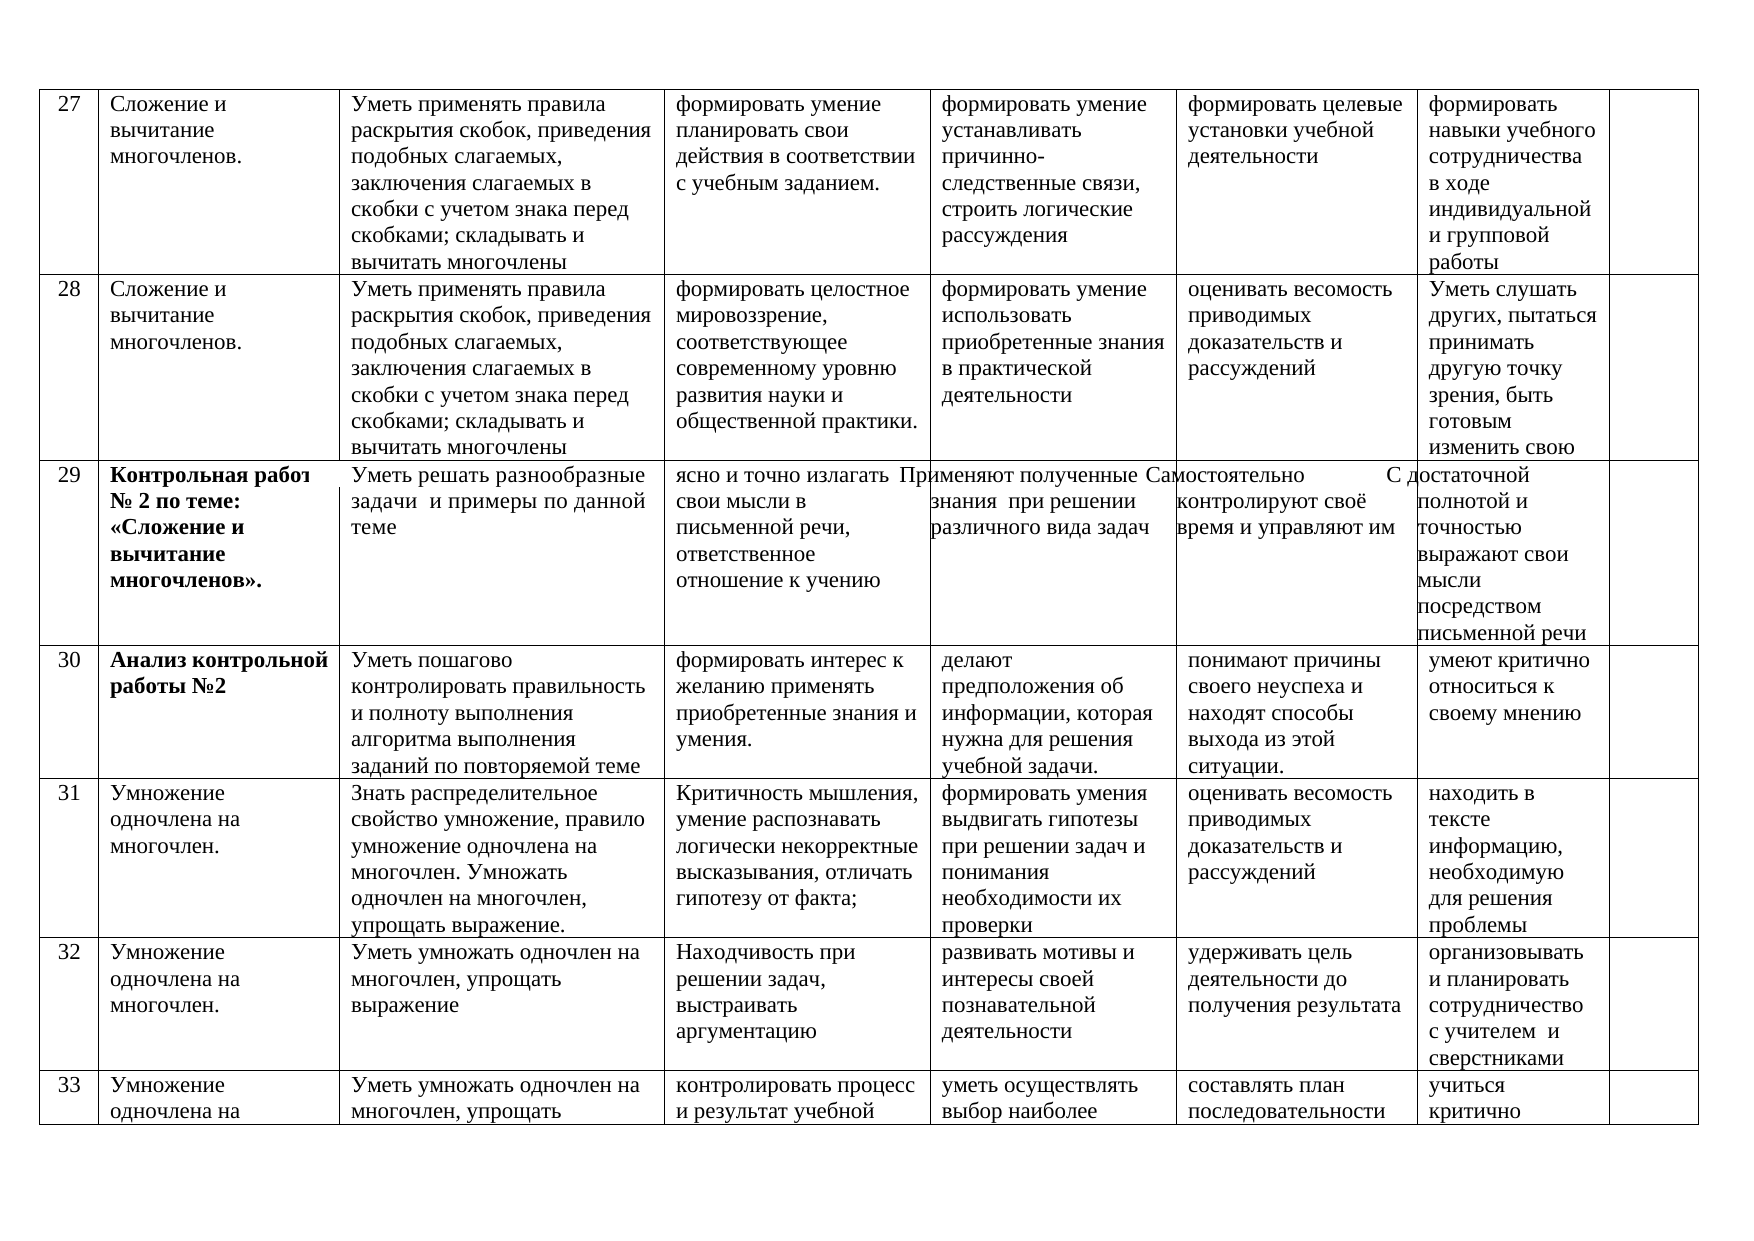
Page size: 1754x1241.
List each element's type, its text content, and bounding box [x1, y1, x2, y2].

table_cell умеют критично относиться к своему мнению [1418, 646, 1609, 778]
table_cell формировать умения выдвигать гипотезы при решении задач и понимания необходимости их проверки [931, 779, 1176, 937]
table_cell оценивать весомость приводимых доказательств и рассуждений [1177, 779, 1417, 937]
table_cell 33 [40, 1071, 98, 1124]
table_cell 32 [40, 938, 98, 1070]
table_cell формировать умение использовать приобретенные знания в практической деятельности [931, 275, 1176, 460]
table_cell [665, 1071, 930, 1124]
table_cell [931, 1071, 1176, 1124]
table_cell оценивать весомость приводимых доказательств и рассуждений [1177, 275, 1417, 460]
table_cell Уметь применять правила раскрытия скобок, приведения подобных слагаемых, заключения слагаемых в скобки с учетом знака перед скобками; складывать и вычитать многочлены [340, 90, 664, 274]
table_cell 30 [40, 646, 98, 778]
table_cell [1610, 90, 1698, 274]
table_cell делают предположения об информации, которая нужна для решения учебной задачи. [931, 646, 1176, 778]
table_cell [1610, 938, 1698, 1070]
table_cell организовывать и планировать сотрудничество с учителем и сверстниками [1418, 938, 1609, 1070]
table_cell Знать распределительное свойство умножение, правило умножение одночлена на многочлен. Умножать одночлен на многочлен, упрощать выражение. [340, 779, 664, 937]
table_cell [340, 1071, 664, 1124]
table_cell формировать умение планировать свои действия в соответствии с учебным заданием. [665, 90, 930, 274]
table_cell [99, 90, 339, 274]
table_cell формировать интерес к желанию применять приобретенные знания и умения. [665, 646, 930, 778]
table_cell 29 [40, 461, 98, 645]
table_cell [1418, 1071, 1609, 1124]
table_cell ясно и точно излагать свои мысли в письменной речи, ответственное отношение к учению [665, 461, 930, 645]
table_cell [1610, 646, 1698, 778]
table_cell [1610, 275, 1698, 460]
table_cell Применяют полученные знания при решении различного вида задач [931, 461, 1176, 645]
table_cell формировать навыки учебного сотрудничества в ходе индивидуальной и групповой работы [1418, 90, 1609, 274]
table_cell [1610, 1071, 1698, 1124]
table_cell удерживать цель деятельности до получения результата [1177, 938, 1417, 1070]
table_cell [1177, 1071, 1417, 1124]
table_cell находить в тексте информацию, необходимую для решения проблемы [1418, 779, 1609, 937]
table_cell 28 [40, 275, 98, 460]
table_cell Самостоятельно контролируют своё время и управляют им [1177, 461, 1417, 645]
table_cell Уметь умножать одночлен на многочлен, упрощать выражение [340, 938, 664, 1070]
table_cell развивать мотивы и интересы своей познавательной деятельности [931, 938, 1176, 1070]
table_cell Уметь применять правила раскрытия скобок, приведения подобных слагаемых, заключения слагаемых в скобки с учетом знака перед скобками; складывать и вычитать многочлены [340, 275, 664, 460]
table_cell Уметь пошагово контролировать правильность и полноту выполнения алгоритма выполнения заданий по повторяемой теме [340, 646, 664, 778]
table_cell Умножение одночлена на многочлен. [99, 938, 339, 1070]
table_cell формировать умение устанавливать причинно-следственные связи, строить логические рассуждения [931, 90, 1176, 274]
table_cell понимают причины своего неуспеха и находят способы выхода из этой ситуации. [1177, 646, 1417, 778]
table_cell Находчивость при решении задач, выстраивать аргументацию [665, 938, 930, 1070]
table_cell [99, 1071, 339, 1124]
table_cell Уметь решать разнообразные задачи и примеры по данной теме [340, 461, 664, 645]
table_cell Умножение одночлена на многочлен. [99, 779, 339, 937]
table_cell 31 [40, 779, 98, 937]
table_cell формировать целостное мировоззрение, соответствующее современному уровню развития науки и общественной практики. [665, 275, 930, 460]
table_cell 27 [40, 90, 98, 274]
table_cell Критичность мышления, умение распознавать логически некорректные высказывания, отличать гипотезу от факта; [665, 779, 930, 937]
table_cell Сложение и вычитание многочленов. [99, 275, 339, 460]
table_cell Контрольная работа № 2 по теме: «Сложение и вычитание многочленов». [99, 461, 339, 645]
table_cell Анализ контрольной работы №2 [99, 646, 339, 778]
table_cell [1610, 461, 1698, 645]
table_cell Уметь слушать других, пытаться принимать другую точку зрения, быть готовым изменить свою [1418, 275, 1609, 460]
table_cell С достаточной полнотой и точностью выражают свои мысли посредством письменной речи [1418, 461, 1609, 645]
table_cell [1610, 779, 1698, 937]
table_cell формировать целевые установки учебной деятельности [1177, 90, 1417, 274]
